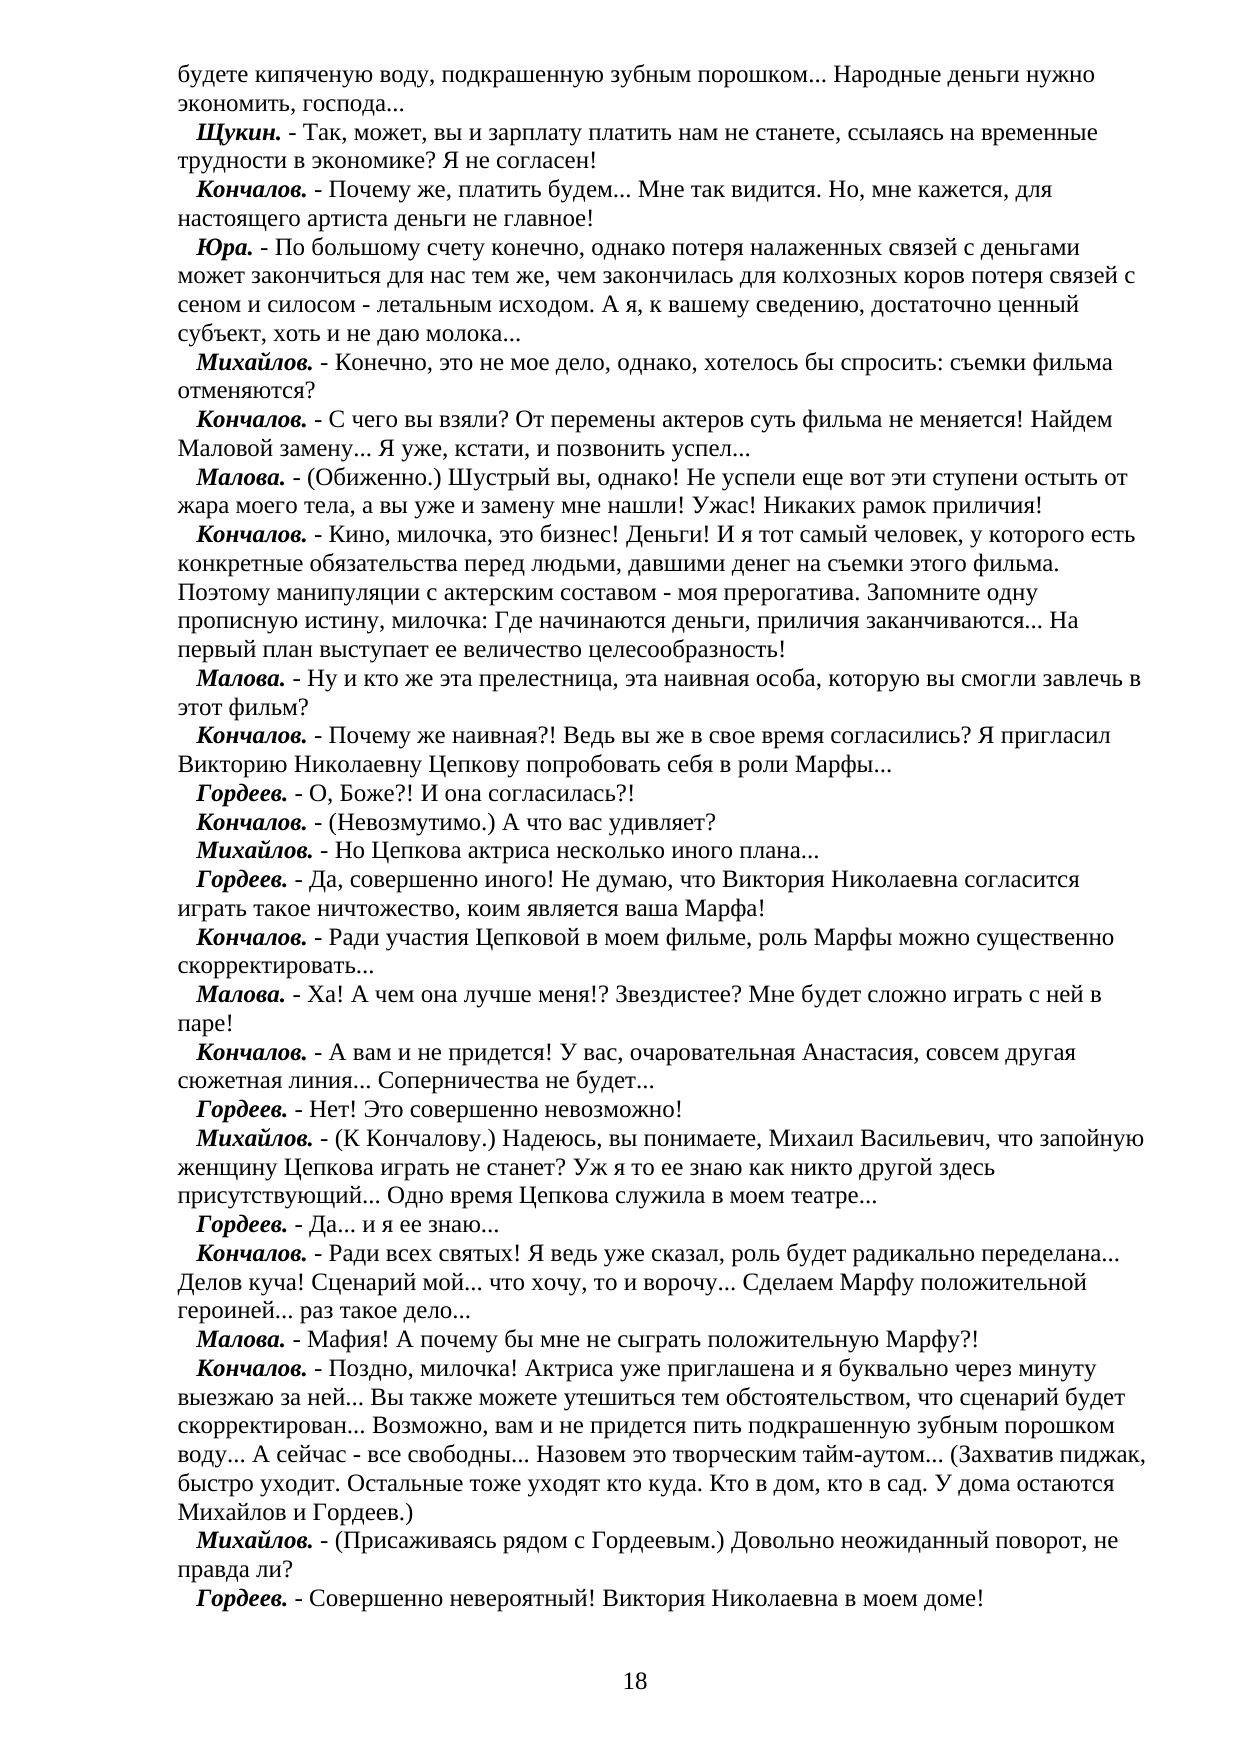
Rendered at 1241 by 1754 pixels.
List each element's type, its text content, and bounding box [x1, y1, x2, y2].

text Кончалов. - С чего вы взяли? От перемены актеров суть фильма не меняется! Найдем Маловой замену... Я уже, кстати, и позвонить успел... [177, 404, 1152, 462]
text Малова. - Мафия! А почему бы мне не сыграть положительную Марфу?! [177, 1324, 1152, 1353]
text Кончалов. - Ради участия Цепковой в моем фильме, роль Марфы можно существенно скорректировать... [177, 922, 1152, 979]
text Гордеев. - О, Боже?! И она согласилась?! [177, 778, 1152, 807]
text Гордеев. - Да... и я ее знаю... [177, 1209, 1152, 1238]
text Михайлов. - Но Цепкова актриса несколько иного плана... [177, 835, 1152, 864]
text Юра. - По большому счету конечно, однако потеря налаженных связей с деньгами может закончиться для нас тем же, чем закончилась для колхозных коров потеря связей с сеном и силосом - летальным исходом. А я, к вашему сведению, достаточно ценный субъект, хоть и не даю молока... [177, 232, 1152, 347]
text Гордеев. - Нет! Это совершенно невозможно! [177, 1094, 1152, 1123]
text Михайлов. - (Присаживаясь рядом с Гордеевым.) Довольно неожиданный поворот, не правда ли? [177, 1525, 1152, 1583]
text Кончалов. - Почему же, платить будем... Мне так видится. Но, мне кажется, для настоящего артиста деньги не главное! [177, 174, 1152, 232]
text Малова. - Ха! А чем она лучше меня!? Звездистее? Мне будет сложно играть с ней в паре! [177, 979, 1152, 1037]
text Гордеев. - Совершенно невероятный! Виктория Николаевна в моем доме! [177, 1583, 1152, 1612]
text Кончалов. - Кино, милочка, это бизнес! Деньги! И я тот самый человек, у которого есть конкретные обязательства перед людьми, давшими денег на съемки этого фильма. Поэтому манипуляции с актерским составом - моя прерогатива. Запомните одну прописную истину, милочка: Где начинаются деньги, приличия заканчиваются... На первый план выступает ее величество целесообразность! [177, 519, 1152, 663]
text Малова. - Ну и кто же эта прелестница, эта наивная особа, которую вы смогли завлечь в этот фильм? [177, 663, 1152, 720]
text Кончалов. - Ради всех святых! Я ведь уже сказал, роль будет радикально переделана... Делов куча! Сценарий мой... что хочу, то и ворочу... Сделаем Марфу положительной героиней... раз такое дело... [177, 1238, 1152, 1324]
text Михайлов. - Конечно, это не мое дело, однако, хотелось бы спросить: съемки фильма отменяются? [177, 347, 1152, 404]
text Малова. - (Обиженно.) Шустрый вы, однако! Не успели еще вот эти ступени остыть от жара моего тела, а вы уже и замену мне нашли! Ужас! Никаких рамок приличия! [177, 462, 1152, 519]
text Кончалов. - Почему же наивная?! Ведь вы же в свое время согласились? Я пригласил Викторию Николаевну Цепкову попробовать себя в роли Марфы... [177, 720, 1152, 778]
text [177, 59, 1152, 117]
text Кончалов. - (Невозмутимо.) А что вас удивляет? [177, 807, 1152, 835]
text Гордеев. - Да, совершенно иного! Не думаю, что Виктория Николаевна согласится играть такое ничтожество, коим является ваша Марфа! [177, 864, 1152, 922]
text Кончалов. - А вам и не придется! У вас, очаровательная Анастасия, совсем другая сюжетная линия... Соперничества не будет... [177, 1037, 1152, 1094]
text Кончалов. - Поздно, милочка! Актриса уже приглашена и я буквально через минуту выезжаю за ней... Вы также можете утешиться тем обстоятельством, что сценарий будет скорректирован... Возможно, вам и не придется пить подкрашенную зубным порошком воду... А сейчас - все свободны... Назовем это творческим тайм-аутом... (Захватив пиджак, быстро уходит. Остальные тоже уходят кто куда. Кто в дом, кто в сад. У дома остаются Михайлов и Гордеев.) [177, 1353, 1152, 1525]
text Михайлов. - (К Кончалову.) Надеюсь, вы понимаете, Михаил Васильевич, что запойную женщину Цепкова играть не станет? Уж я то ее знаю как никто другой здесь присутствующий... Одно время Цепкова служила в моем театре... [177, 1123, 1152, 1209]
text Щукин. - Так, может, вы и зарплату платить нам не станете, ссылаясь на временные трудности в экономике? Я не согласен! [177, 117, 1152, 174]
